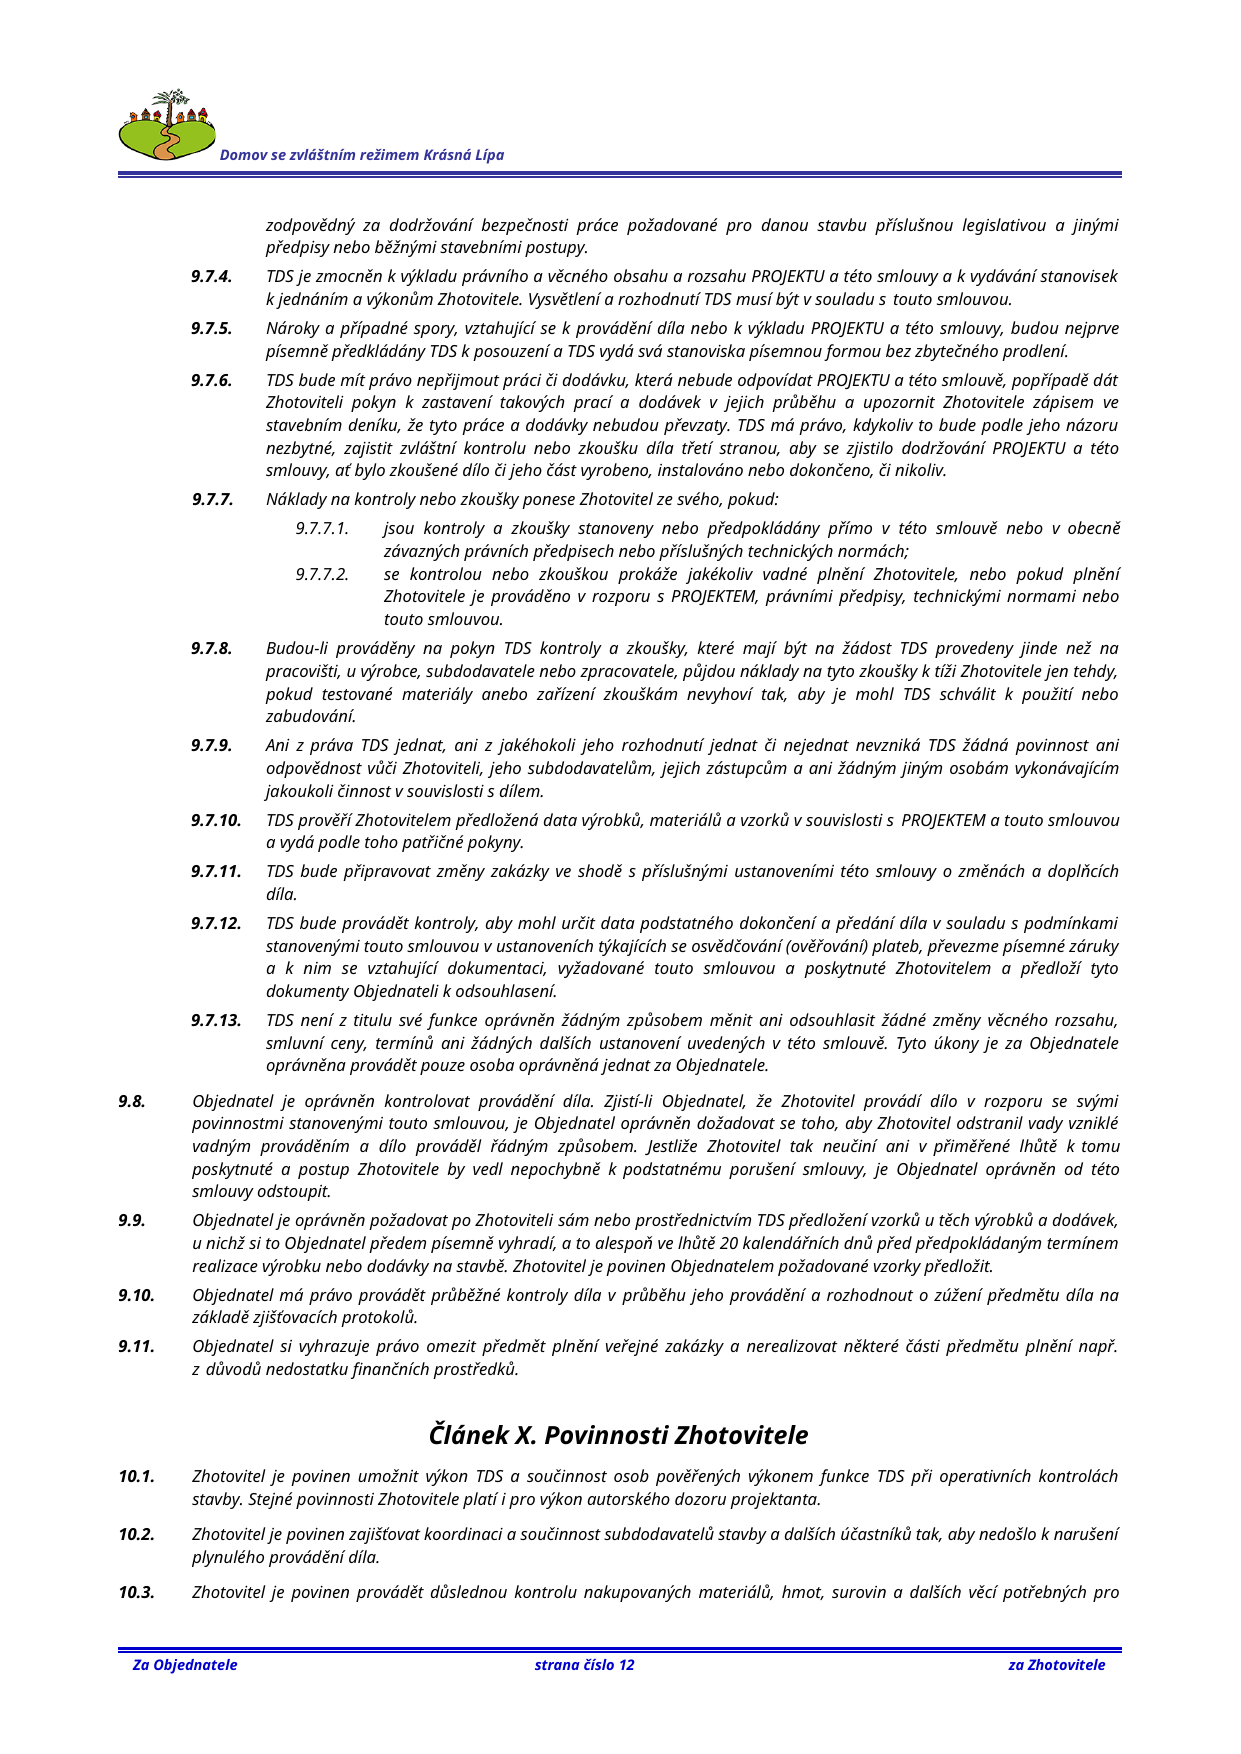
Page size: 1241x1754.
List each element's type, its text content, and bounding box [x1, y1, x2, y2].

subtitle 9.8. Objednatel je oprávněn kontrolovat provádění díla. Zjistí-li Objednatel, že Zhotovitel provádí dílo v rozporu se svými povinnostmi stanovenými touto smlouvou, je Objednatel oprávněn dožadovat se toho, aby Zhotovitel odstranil vady vzniklé vadným prováděním a dílo prováděl řádným způsobem. Jestliže Zhotovitel tak neučiní ani v přiměřené lhůtě k tomu poskytnuté a postup Zhotovitele by vedl nepochybně k podstatnému porušení smlouvy, je Objednatel oprávněn od této smlouvy odstoupit. [118, 1089, 1122, 1203]
text 9.7.13. TDS není z titulu své funkce oprávněn žádným způsobem měnit ani odsouhlasit žádné změny věcného rozsahu, smluvní ceny, termínů ani žádných dalších ustanovení uvedených v této smlouvě. Tyto úkony je za Objednatele oprávněna provádět pouze osoba oprávněná jednat za Objednatele. [191, 1009, 1122, 1077]
text 9.7.6. TDS bude mít právo nepřijmout práci či dodávku, která nebude odpovídat PROJEKTU a této smlouvě, popřípadě dát Zhotoviteli pokyn k zastavení takových prací a dodávek v jejich průběhu a upozornit Zhotovitele zápisem ve stavebním deníku, že tyto práce a dodávky nebudou převzaty. TDS má právo, kdykoliv to bude podle jeho názoru nezbytné, zajistit zvláštní kontrolu nebo zkoušku díla třetí stranou, aby se zjistilo dodržování PROJEKTU a této smlouvy, ať bylo zkoušené dílo či jeho část vyrobeno, instalováno nebo dokončeno, či nikoliv. [191, 368, 1122, 482]
text 9.7.12. TDS bude provádět kontroly, aby mohl určit data podstatného dokončení a předání díla v souladu s podmínkami stanovenými touto smlouvou v ustanoveních týkajících se osvědčování (ověřování) plateb, převezme písemné záruky a k nim se vztahující dokumentaci, vyžadované touto smlouvou a poskytnuté Zhotovitelem a předloží tyto dokumenty Objednateli k odsouhlasení. [191, 912, 1122, 1002]
list se kontrolou nebo zkouškou prokáže jakékoliv vadné plnění Zhotovitele, nebo pokud plnění Zhotovitele je prováděno v rozporu s PROJEKTEM, právními předpisy, technickými normami nebo touto smlouvou. [295, 562, 1122, 631]
text 9.11. Objednatel si vyhrazuje právo omezit předmět plnění veřejné zakázky a nerealizovat některé části předmětu plnění např. z důvodů nedostatku finančních prostředků. [118, 1335, 1122, 1381]
text 9.7.11. TDS bude připravovat změny zakázky ve shodě s příslušnými ustanoveními této smlouvy o změnách a doplňcích díla. [191, 860, 1122, 905]
list jsou kontroly a zkoušky stanoveny nebo předpokládány přímo v této smlouvě nebo v obecně závazných právních předpisech nebo příslušných technických normách; [295, 517, 1122, 562]
text 9.9. Objednatel je oprávněn požadovat po Zhotoviteli sám nebo prostřednictvím TDS předložení vzorků u těch výrobků a dodávek, u nichž si to Objednatel předem písemně vyhradí, a to alespoň ve lhůtě 20 kalendářních dnů před předpokládaným termínem realizace výrobku nebo dodávky na stavbě. Zhotovitel je povinen Objednatelem požadované vzorky předložit. [118, 1209, 1122, 1277]
text 9.7.8. Budou-li prováděny na pokyn TDS kontroly a zkoušky, které mají být na žádost TDS provedeny jinde než na pracovišti, u výrobce, subdodavatele nebo zpracovatele, půjdou náklady na tyto zkoušky k tíži Zhotovitele jen tehdy, pokud testované materiály anebo zařízení zkouškám nevyhoví tak, aby je mohl TDS schválit k použití nebo zabudování. [191, 637, 1122, 728]
picture [118, 88, 216, 161]
text 9.7.7. Náklady na kontroly nebo zkoušky ponese Zhotovitel ze svého, pokud: [192, 488, 1122, 511]
text 9.10. Objednatel má právo provádět průběžné kontroly díla v průběhu jeho provádění a rozhodnout o zúžení předmětu díla na základě zjišťovacích protokolů. [118, 1283, 1122, 1329]
text 10.1. Zhotovitel je povinen umožnit výkon TDS a součinnost osob pověřených výkonem funkce TDS při operativních kontrolách stavby. Stejné povinnosti Zhotovitele platí i pro výkon autorského dozoru projektanta. [118, 1464, 1122, 1510]
text 9.7.9. Ani z práva TDS jednat, ani z jakéhokoli jeho rozhodnutí jednat či nejednat nevzniká TDS žádná povinnost ani odpovědnost vůči Zhotoviteli, jeho subdodavatelům, jejich zástupcům a ani žádným jiným osobám vykonávajícím jakoukoli činnost v souvislosti s dílem. [191, 734, 1122, 802]
text Článek X. Povinnosti Zhotovitele [118, 1418, 1122, 1452]
text 9.7.5. Nároky a případné spory, vztahující se k provádění díla nebo k výkladu PROJEKTU a této smlouvy, budou nejprve písemně předkládány TDS k posouzení a TDS vydá svá stanoviska písemnou formou bez zbytečného prodlení. [191, 317, 1122, 362]
text 9.7.10. TDS prověří Zhotovitelem předložená data výrobků, materiálů a vzorků v souvislosti s PROJEKTEM a touto smlouvou a vydá podle toho patřičné pokyny. [191, 808, 1122, 854]
text 9.7.4. TDS je zmocněn k výkladu právního a věcného obsahu a rozsahu PROJEKTU a této smlouvy a k vydávání stanovisek k jednáním a výkonům Zhotovitele. Vysvětlení a rozhodnutí TDS musí být v souladu s touto smlouvou. [191, 265, 1122, 310]
text 10.2. Zhotovitel je povinen zajišťovat koordinaci a součinnost subdodavatelů stavby a dalších účastníků tak, aby nedošlo k narušení plynulého provádění díla. [118, 1522, 1122, 1568]
